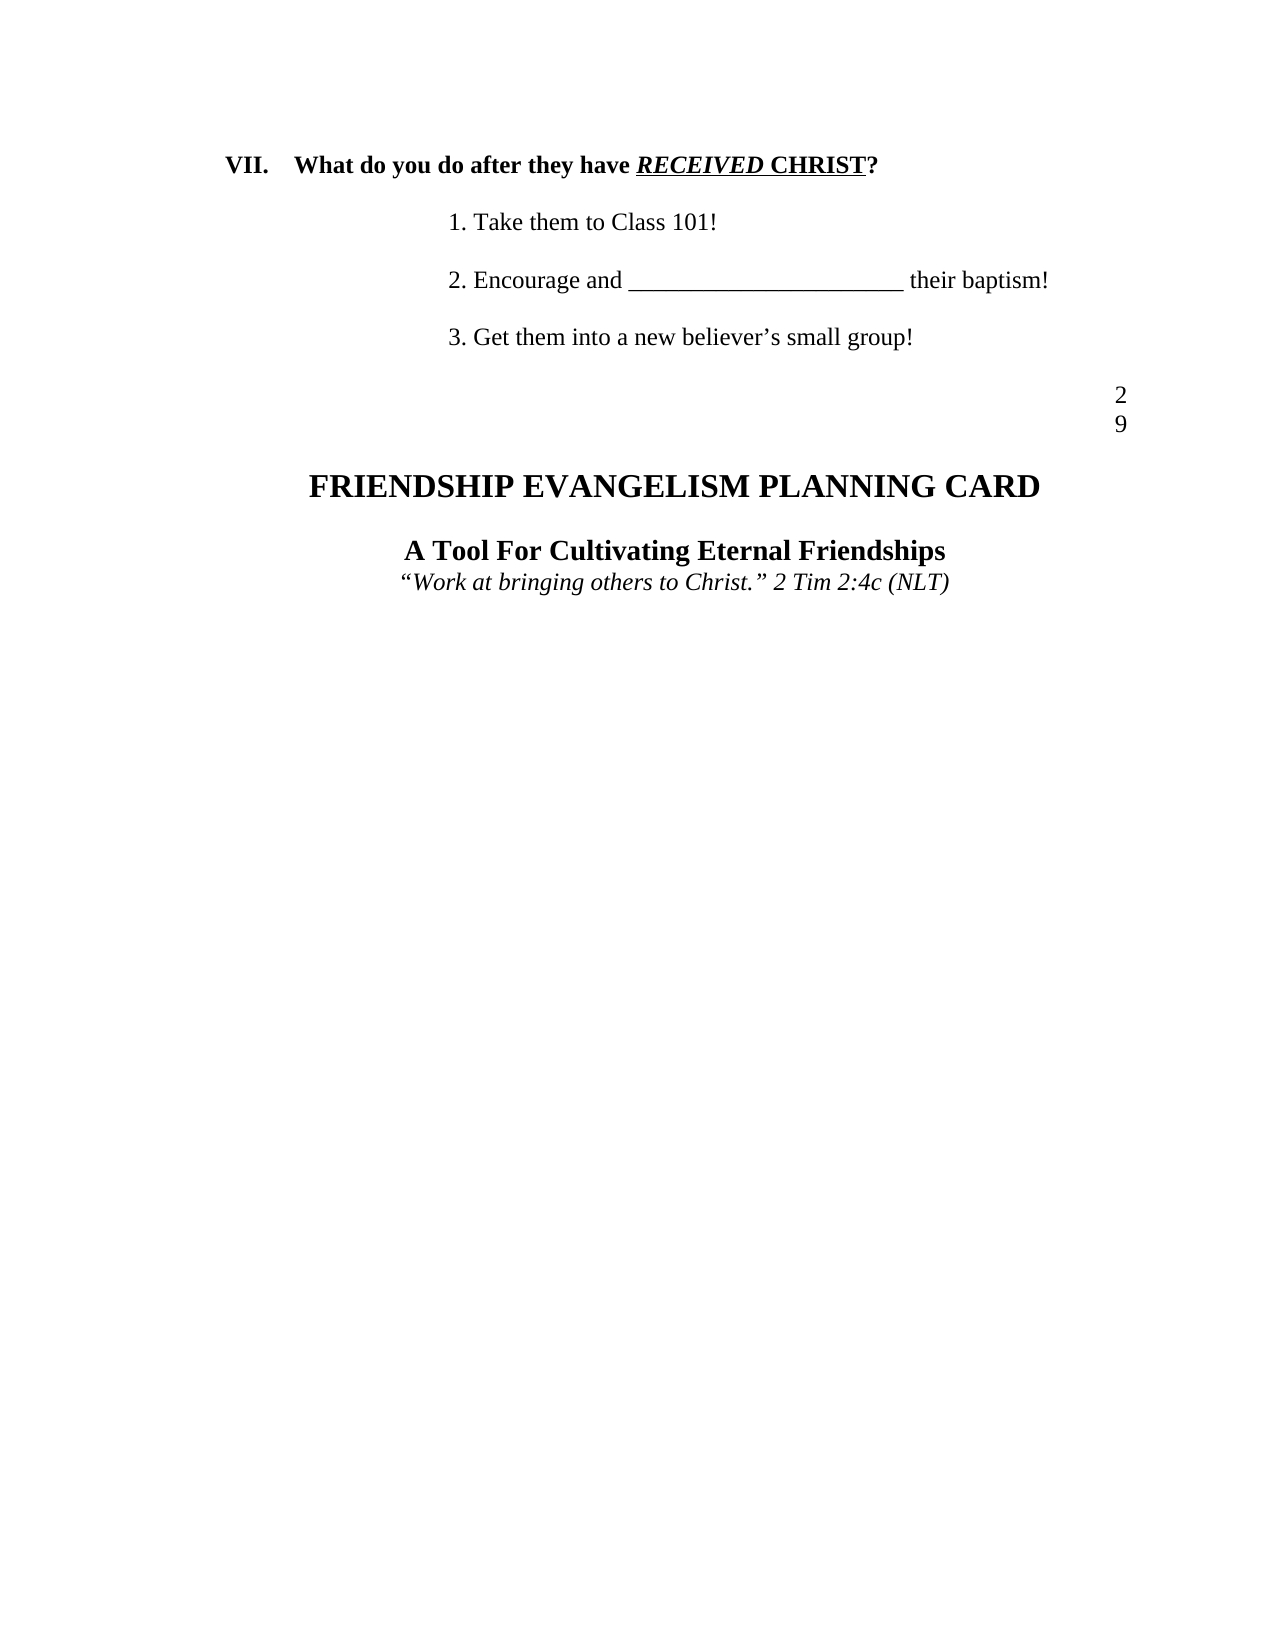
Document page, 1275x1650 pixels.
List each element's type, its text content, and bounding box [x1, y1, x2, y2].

text 3. Get them into a new believer’s small group! [448, 322, 1125, 351]
text 2. Encourage and ______________________ their baptism! [448, 265, 1125, 294]
text 1. Take them to Class 101! [448, 207, 1125, 236]
text FRIENDSHIP EVANGELISM PLANNING CARD [225, 466, 1125, 504]
text A Tool For Cultivating Eternal Friendships [225, 533, 1125, 567]
text VII. What do you do after they have RECEIVED CHRIST? [225, 150, 1125, 179]
text “Work at bringing others to Christ.” 2 Tim 2:4c (NLT) [225, 567, 1125, 596]
